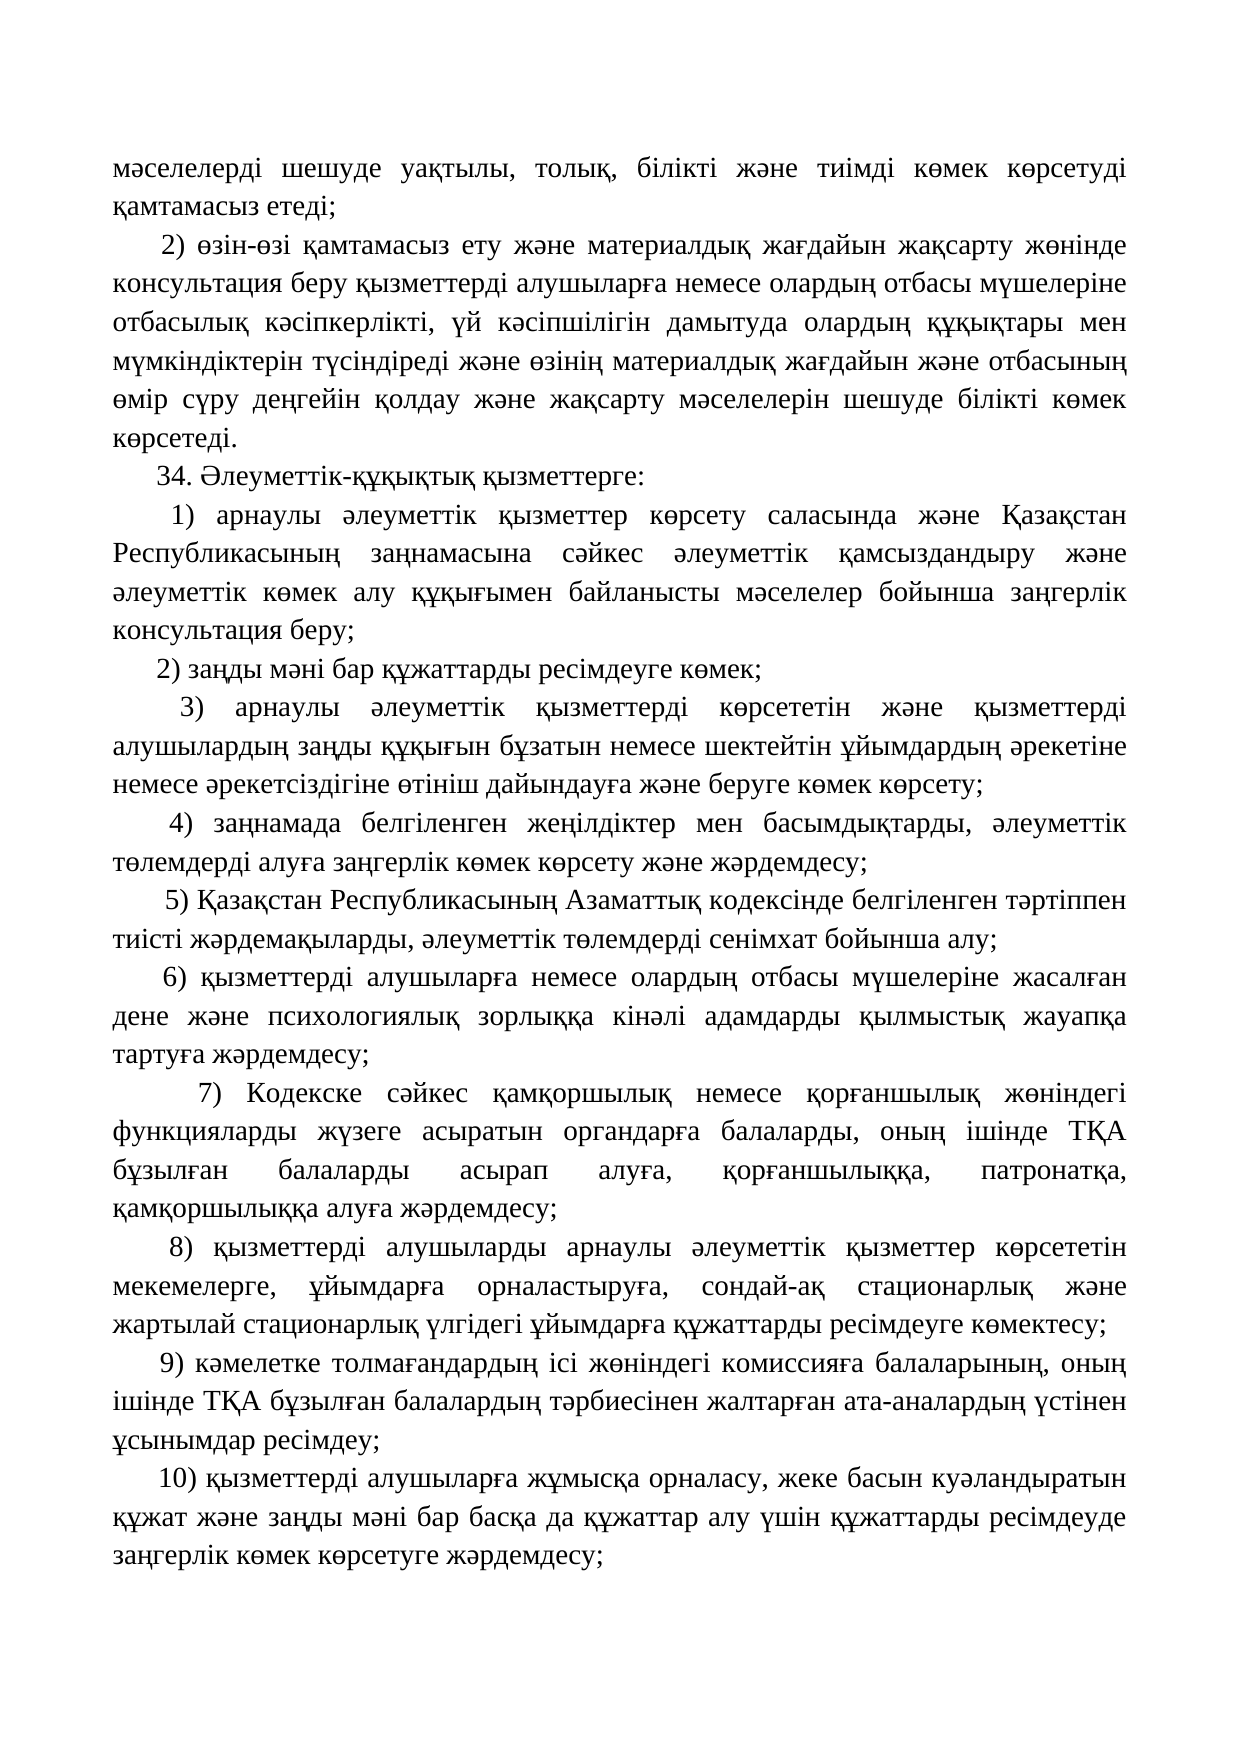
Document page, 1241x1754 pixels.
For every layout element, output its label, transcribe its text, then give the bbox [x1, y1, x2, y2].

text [112, 150, 1128, 222]
text 34. Әлеуметтік-құқықтық қызметтерге: [112, 458, 1128, 492]
text 8) қызметтерді алушыларды арнаулы әлеуметтік қызметтер көрсететін мекемелерге, ұйымдарға орналастыруға, сондай-ақ стационарлық және жартылай стационарлық үлгідегі ұйымдарға құжаттарды ресімдеуге көмектесу; [112, 1229, 1128, 1340]
text 9) кәмелетке толмағандардың ісі жөніндегі комиссияға балаларының, оның ішінде ТҚА бұзылған балалардың тәрбиесінен жалтарған ата-аналардың үстінен ұсынымдар ресімдеу; [112, 1345, 1128, 1455]
text 3) арнаулы әлеуметтік қызметтерді көрсететін және қызметтерді алушылардың заңды құқығын бұзатын немесе шектейтін ұйымдардың әрекетіне немесе әрекетсіздігіне өтініш дайындауға және беруге көмек көрсету; [112, 689, 1128, 800]
text 7) Кодекске сәйкес қамқоршылық немесе қорғаншылық жөніндегі функцияларды жүзеге асыратын органдарға балаларды, оның ішінде ТҚА бұзылған балаларды асырап алуға, қорғаншылыққа, патронатқа, қамқоршылыққа алуға жәрдемдесу; [112, 1075, 1128, 1224]
text 5) Қазақстан Республикасының Азаматтық кодексінде белгіленген тәртіппен тиісті жәрдемақыларды, әлеуметтік төлемдерді сенімхат бойынша алу; [112, 882, 1128, 954]
text 2) өзін-өзі қамтамасыз ету және материалдық жағдайын жақсарту жөнінде консультация беру қызметтерді алушыларға немесе олардың отбасы мүшелеріне отбасылық кәсіпкерлікті, үй кәсіпшілігін дамытуда олардың құқықтары мен мүмкіндіктерін түсіндіреді және өзінің материалдық жағдайын және отбасының өмір сүру деңгейін қолдау және жақсарту мәселелерін шешуде білікті көмек көрсетеді. [112, 227, 1128, 453]
text 1) арнаулы әлеуметтік қызметтер көрсету саласында және Қазақстан Республикасының заңнамасына сәйкес әлеуметтік қамсыздандыру және әлеуметтік көмек алу құқығымен байланысты мәселелер бойынша заңгерлік консультация беру; [112, 497, 1128, 646]
text 2) заңды мәні бар құжаттарды ресімдеуге көмек; [112, 651, 1128, 684]
text 4) заңнамада белгіленген жеңілдіктер мен басымдықтарды, әлеуметтік төлемдерді алуға заңгерлік көмек көрсету және жәрдемдесу; [112, 805, 1128, 877]
text 10) қызметтерді алушыларға жұмысқа орналасу, жеке басын куәландыратын құжат және заңды мәні бар басқа да құжаттар алу үшін құжаттарды ресімдеуде заңгерлік көмек көрсетуге жәрдемдесу; [112, 1460, 1128, 1571]
text 6) қызметтерді алушыларға немесе олардың отбасы мүшелеріне жасалған дене және психологиялық зорлыққа кінәлі адамдарды қылмыстық жауапқа тартуға жәрдемдесу; [112, 959, 1128, 1070]
